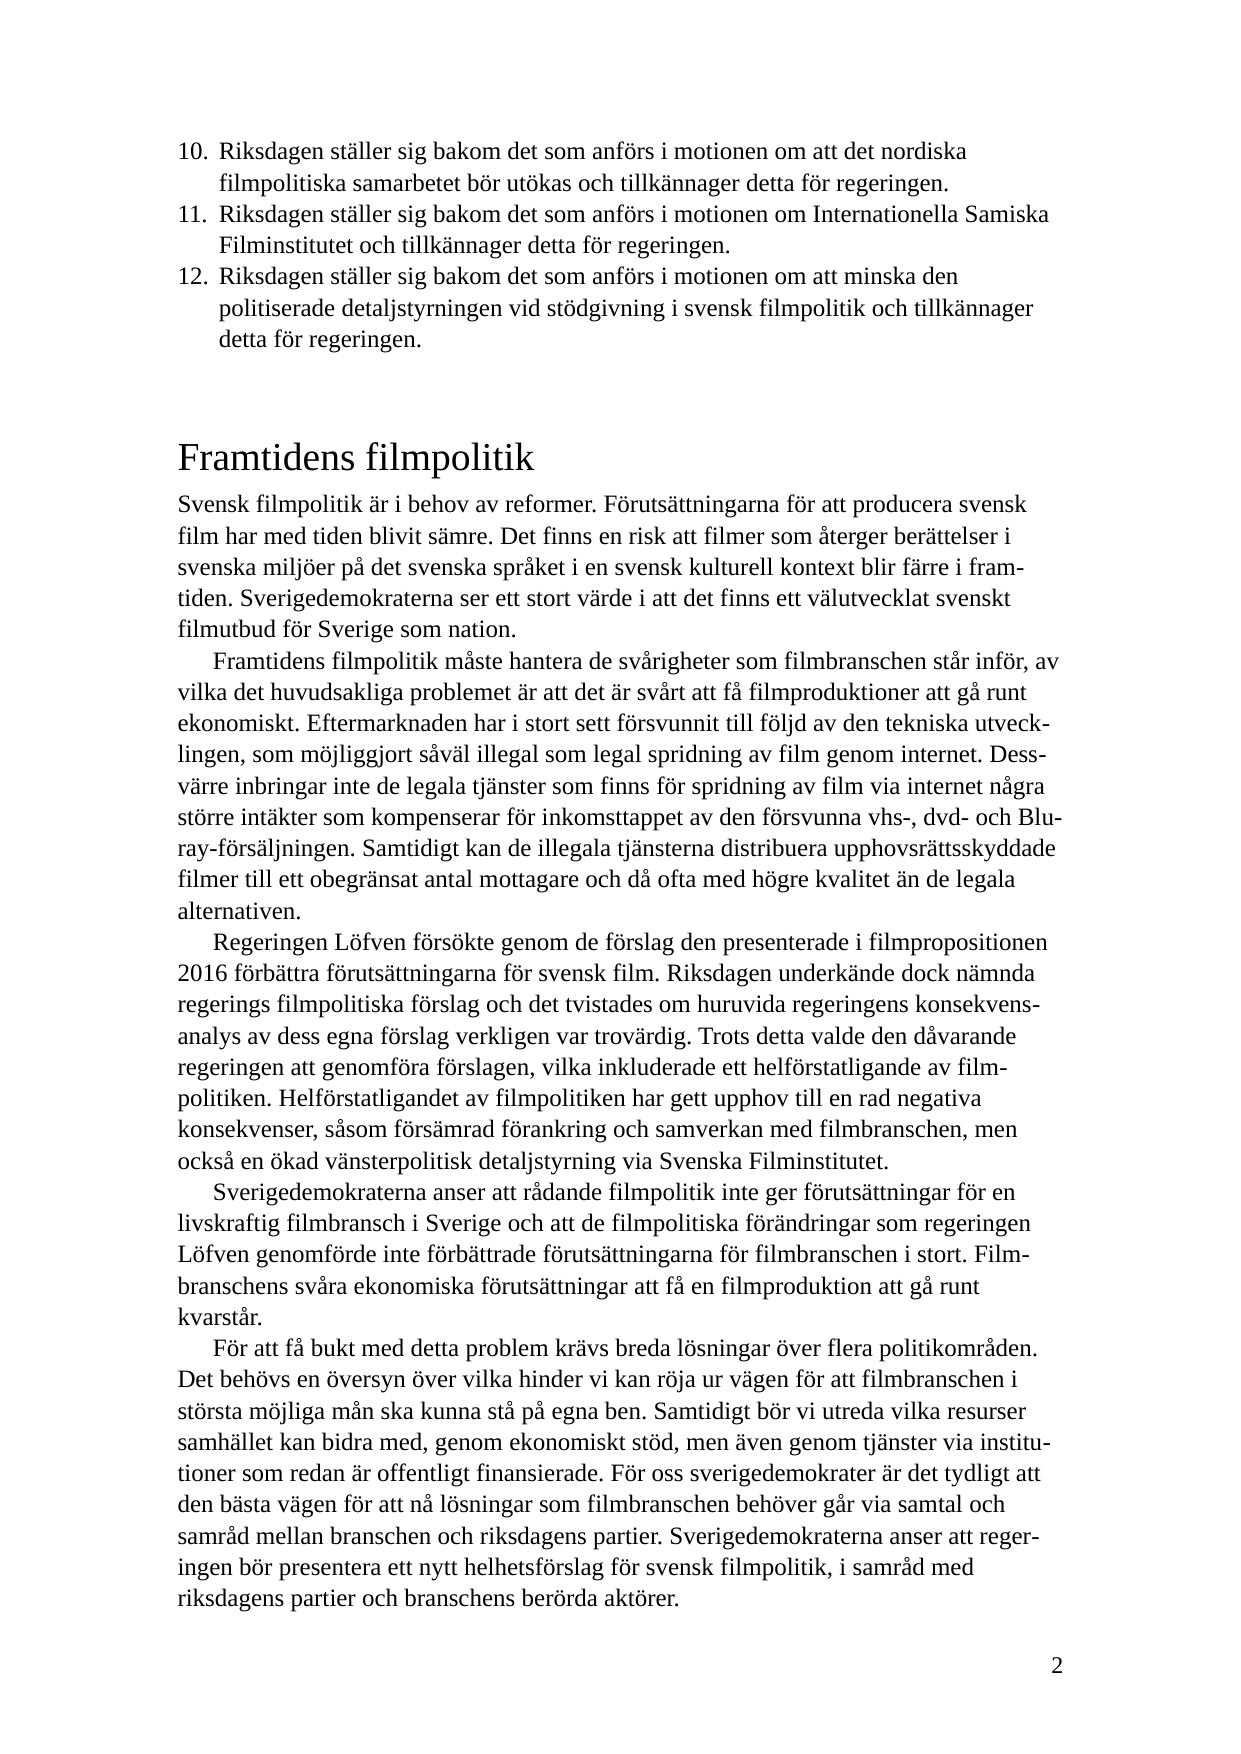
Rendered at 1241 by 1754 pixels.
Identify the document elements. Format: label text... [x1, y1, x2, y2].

text Svensk filmpolitik är i behov av reformer. Förutsättningarna för att producera svensk film har med tiden blivit sämre. Det finns en risk att filmer som återger berättelser i svenska miljöer på det svenska språket i en svensk kulturell kontext blir färre i framtiden. Sverigedemokraterna ser ett stort värde i att det finns ett välutvecklat svenskt filmutbud för Sverige som nation. [177, 487, 1063, 643]
text Regeringen Löfven försökte genom de förslag den presenterade i filmpropositionen 2016 förbättra förutsättningarna för svensk film. Riksdagen underkände dock nämnda regerings filmpolitiska förslag och det tvistades om huruvida regeringens konsekvensanalys av dess egna förslag verkligen var trovärdig. Trots detta valde den dåvarande regeringen att genomföra förslagen, vilka inkluderade ett helförstatligande av filmpolitiken. Helförstatligandet av filmpolitiken har gett upphov till en rad negativa konsekvenser, såsom försämrad förankring och samverkan med filmbranschen, men också en ökad vänsterpolitisk detaljstyrning via Svenska Filminstitutet. [177, 924, 1063, 1174]
text Sverigedemokraterna anser att rådande filmpolitik inte ger förutsättningar för en livskraftig filmbransch i Sverige och att de filmpolitiska förändringar som regeringen Löfven genomförde inte förbättrade förutsättningarna för filmbranschen i stort. Filmbranschens svåra ekonomiska förutsättningar att få en filmproduktion att gå runt kvarstår. [177, 1174, 1063, 1331]
text Framtidens filmpolitik måste hantera de svårigheter som filmbranschen står inför, av vilka det huvudsakliga problemet är att det är svårt att få filmproduktioner att gå runt ekonomiskt. Eftermarknaden har i stort sett försvunnit till följd av den tekniska utvecklingen, som möjliggjort såväl illegal som legal spridning av film genom internet. Dessvärre inbringar inte de legala tjänster som finns för spridning av film via internet några större intäkter som kompenserar för inkomsttappet av den försvunna vhs-, dvd- och Blu-ray-försäljningen. Samtidigt kan de illegala tjänsterna distribuera upphovsrättsskyddade filmer till ett obegränsat antal mottagare och då ofta med högre kvalitet än de legala alternativen. [177, 643, 1063, 924]
text För att få bukt med detta problem krävs breda lösningar över flera politikområden. Det behövs en översyn över vilka hinder vi kan röja ur vägen för att filmbranschen i största möjliga mån ska kunna stå på egna ben. Samtidigt bör vi utreda vilka resurser samhället kan bidra med, genom ekonomiskt stöd, men även genom tjänster via institutioner som redan är offentligt finansierade. För oss sverigedemokrater är det tydligt att den bästa vägen för att nå lösningar som filmbranschen behöver går via samtal och samråd mellan branschen och riksdagens partier. Sverigedemokraterna anser att regeringen bör presentera ett nytt helhetsförslag för svensk filmpolitik, i samråd med riksdagens partier och branschens berörda aktörer. [177, 1331, 1063, 1612]
